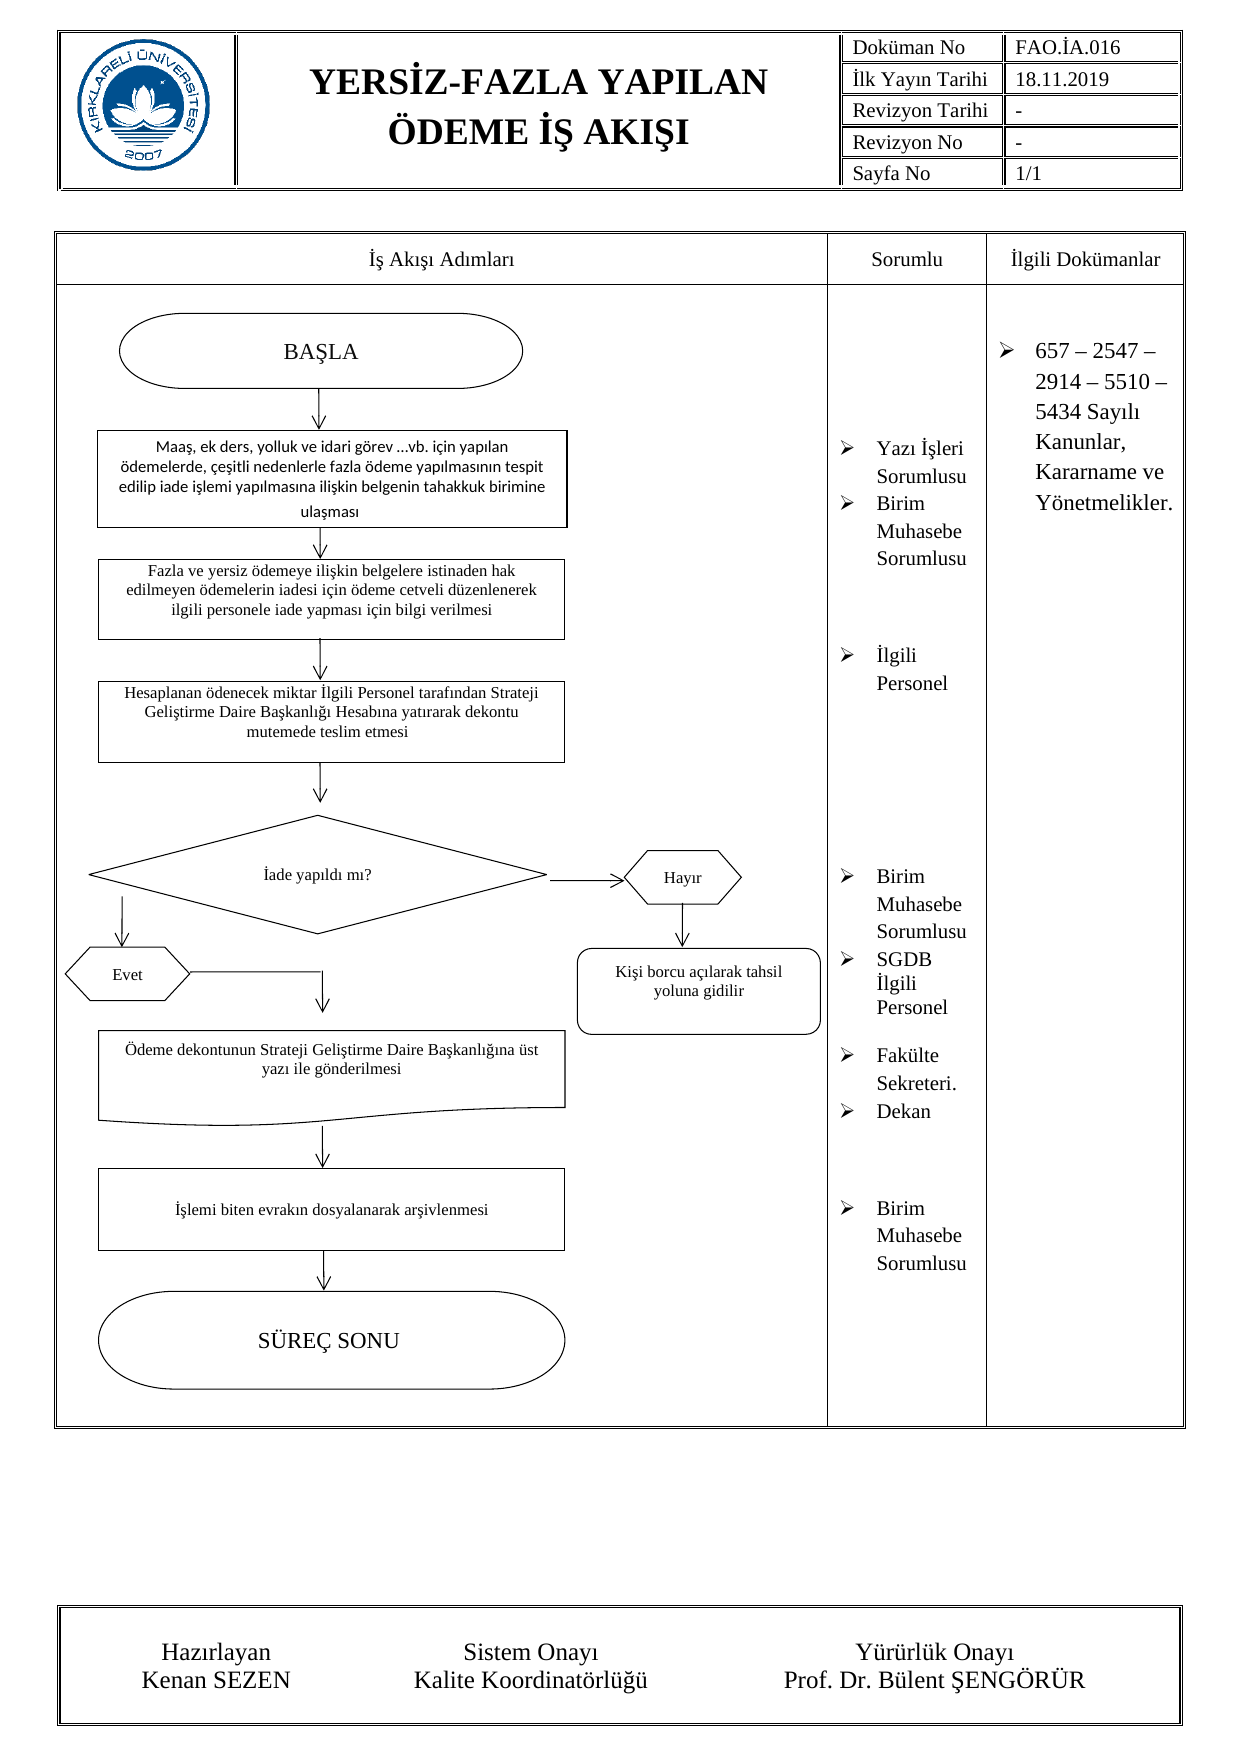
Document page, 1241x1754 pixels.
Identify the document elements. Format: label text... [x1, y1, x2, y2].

table_cell 657 – 2547 – 2914 – 5510 – 5434 Sayılı Kanunlar, Kararname ve Yönetmelikler. [987, 285, 1183, 1426]
table_header İş Akışı Adımları [57, 234, 827, 283]
table_cell Yazı İşleri Sorumlusu Birim Muhasebe Sorumlusu İlgili Personel Birim Muhasebe Sorumlusu SGDB İlgili Personel Fakülte Sekreteri. Dekan Birim Muhasebe Sorumlusu [828, 285, 986, 1426]
picture [71, 33, 219, 181]
table_header Sorumlu [828, 234, 986, 283]
table_cell [57, 285, 827, 1426]
table_header İlgili Dokümanlar [987, 234, 1183, 283]
